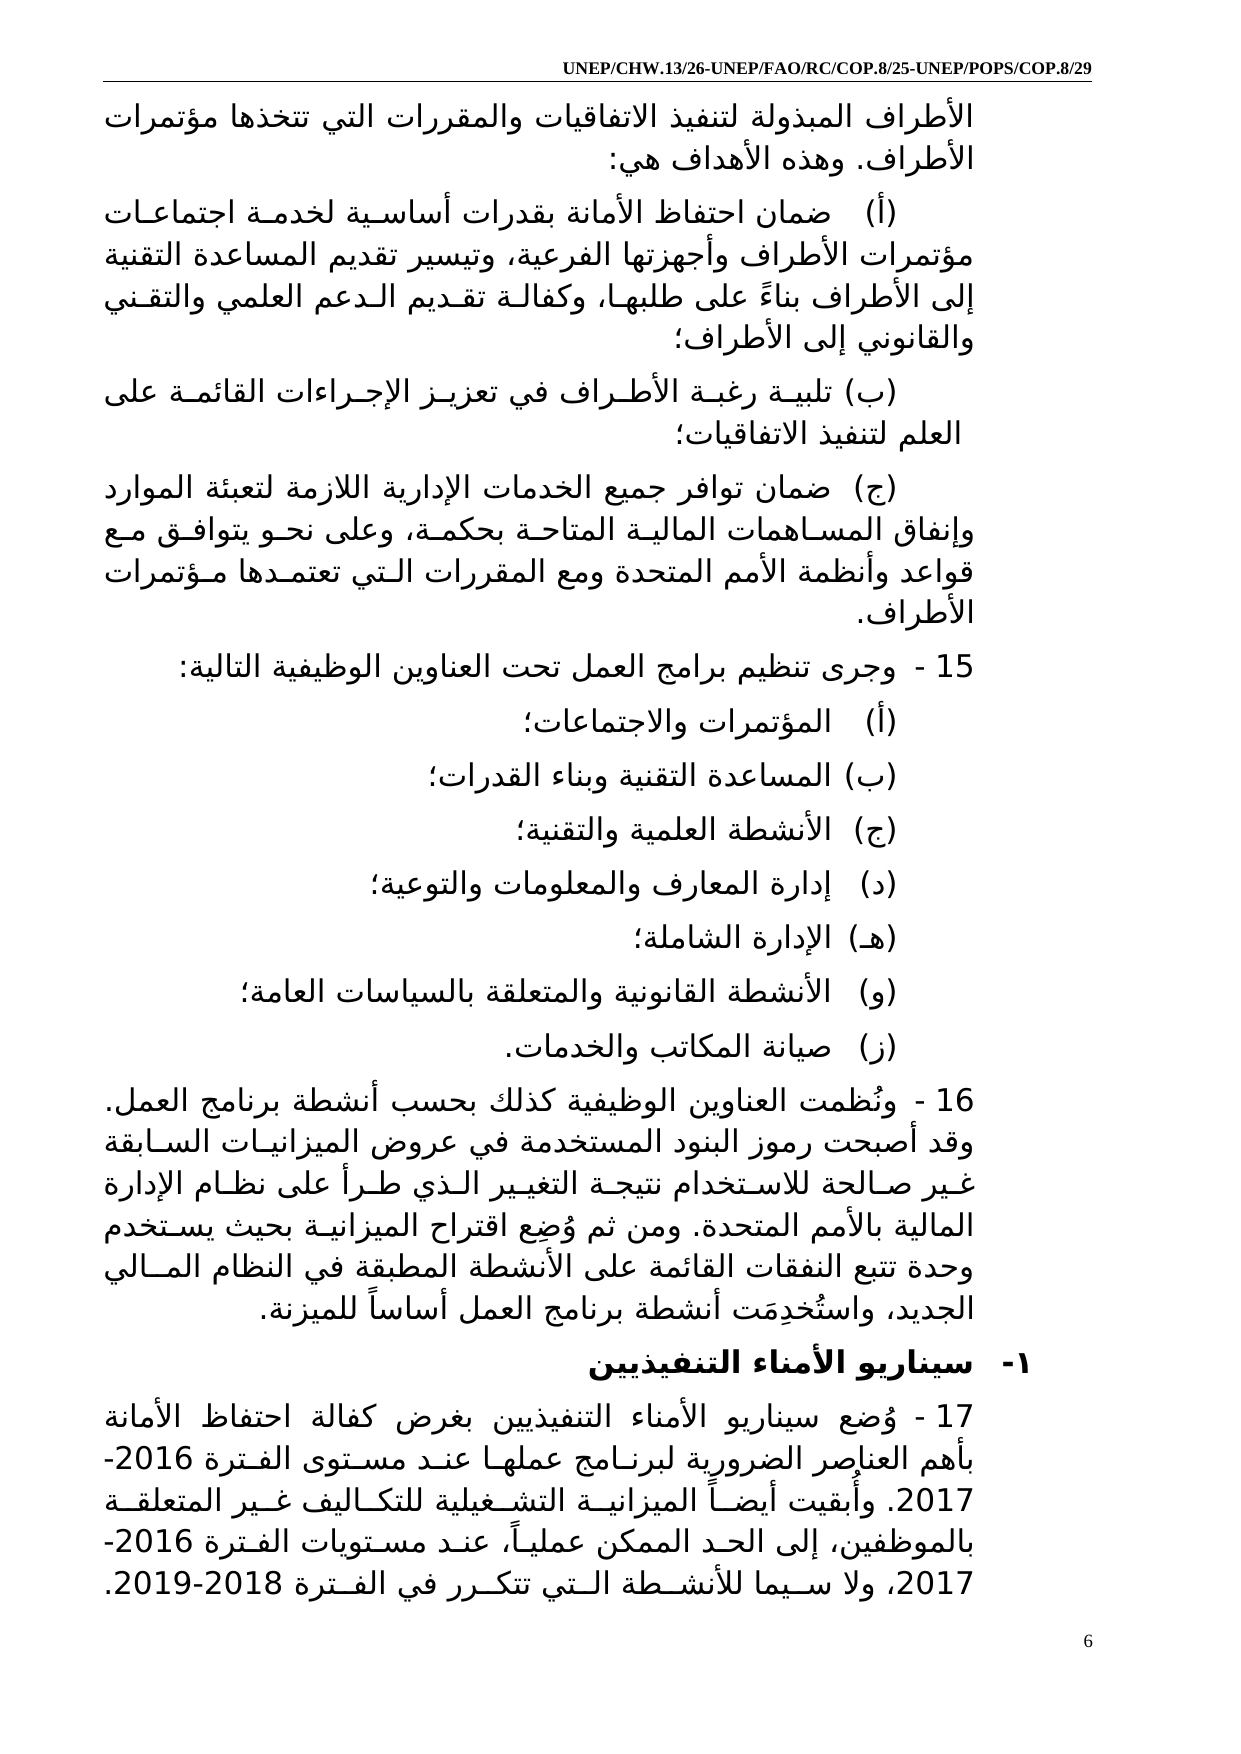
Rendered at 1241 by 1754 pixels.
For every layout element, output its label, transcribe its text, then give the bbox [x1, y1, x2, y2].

text (ج) ضمان توافر جميع الخدمات الإدارية اللازمة لتعبئة الموارد وإنفاق المساهمات المالية المتاحة بحكمة، وعلى نحو يتوافق مع قواعد وأنظمة الأمم المتحدة ومع المقررات التي تعتمدها مؤتمرات الأطراف. [103, 465, 975, 632]
text (ب) المساعدة التقنية وبناء القدرات؛ [103, 753, 898, 794]
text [103, 1394, 975, 1603]
text (و) الأنشطة القانونية والمتعلقة بالسياسات العامة؛ [103, 969, 898, 1011]
text (أ) المؤتمرات والاجتماعات؛ [103, 699, 898, 740]
text (هـ) الإدارة الشاملة؛ [103, 915, 898, 957]
text (د) إدارة المعارف والمعلومات والتوعية؛ [103, 861, 898, 903]
text (ز) صيانة المكاتب والخدمات. [103, 1024, 898, 1065]
text (ج) الأنشطة العلمية والتقنية؛ [103, 807, 898, 849]
text 16 - ونُظمت العناوين الوظيفية كذلك بحسب أنشطة برنامج العمل. وقد أصبحت رموز البنود المستخدمة في عروض الميزانيات السابقة غير صالحة للاستخدام نتيجة التغيير الذي طرأ على نظام الإدارة المالية بالأمم المتحدة. ومن ثم وُضِع اقتراح الميزانية بحيث يستخدم وحدة تتبع النفقات القائمة على الأنشطة المطبقة في النظام المالي الجديد، واستُخدِمَت أنشطة برنامج العمل أساساً للميزنة. [103, 1078, 975, 1328]
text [103, 94, 975, 178]
text ١- سيناريو الأمناء التنفيذيين [103, 1340, 1033, 1382]
text (أ‌) ضمان احتفاظ الأمانة بقدرات أساسية لخدمة اجتماعات مؤتمرات الأطراف وأجهزتها الفرعية، وتيسير تقديم المساعدة التقنية إلى الأطراف بناءً على طلبها، وكفالة تقديم الدعم العلمي والتقني والقانوني إلى الأطراف؛ [103, 190, 975, 357]
text (ب) تلبية رغبة الأطراف في تعزيز الإجراءات القائمة على العلم لتنفيذ الاتفاقيات؛ [103, 369, 963, 453]
text 15 - وجرى تنظيم برامج العمل تحت العناوين الوظيفية التالية: [103, 644, 975, 686]
